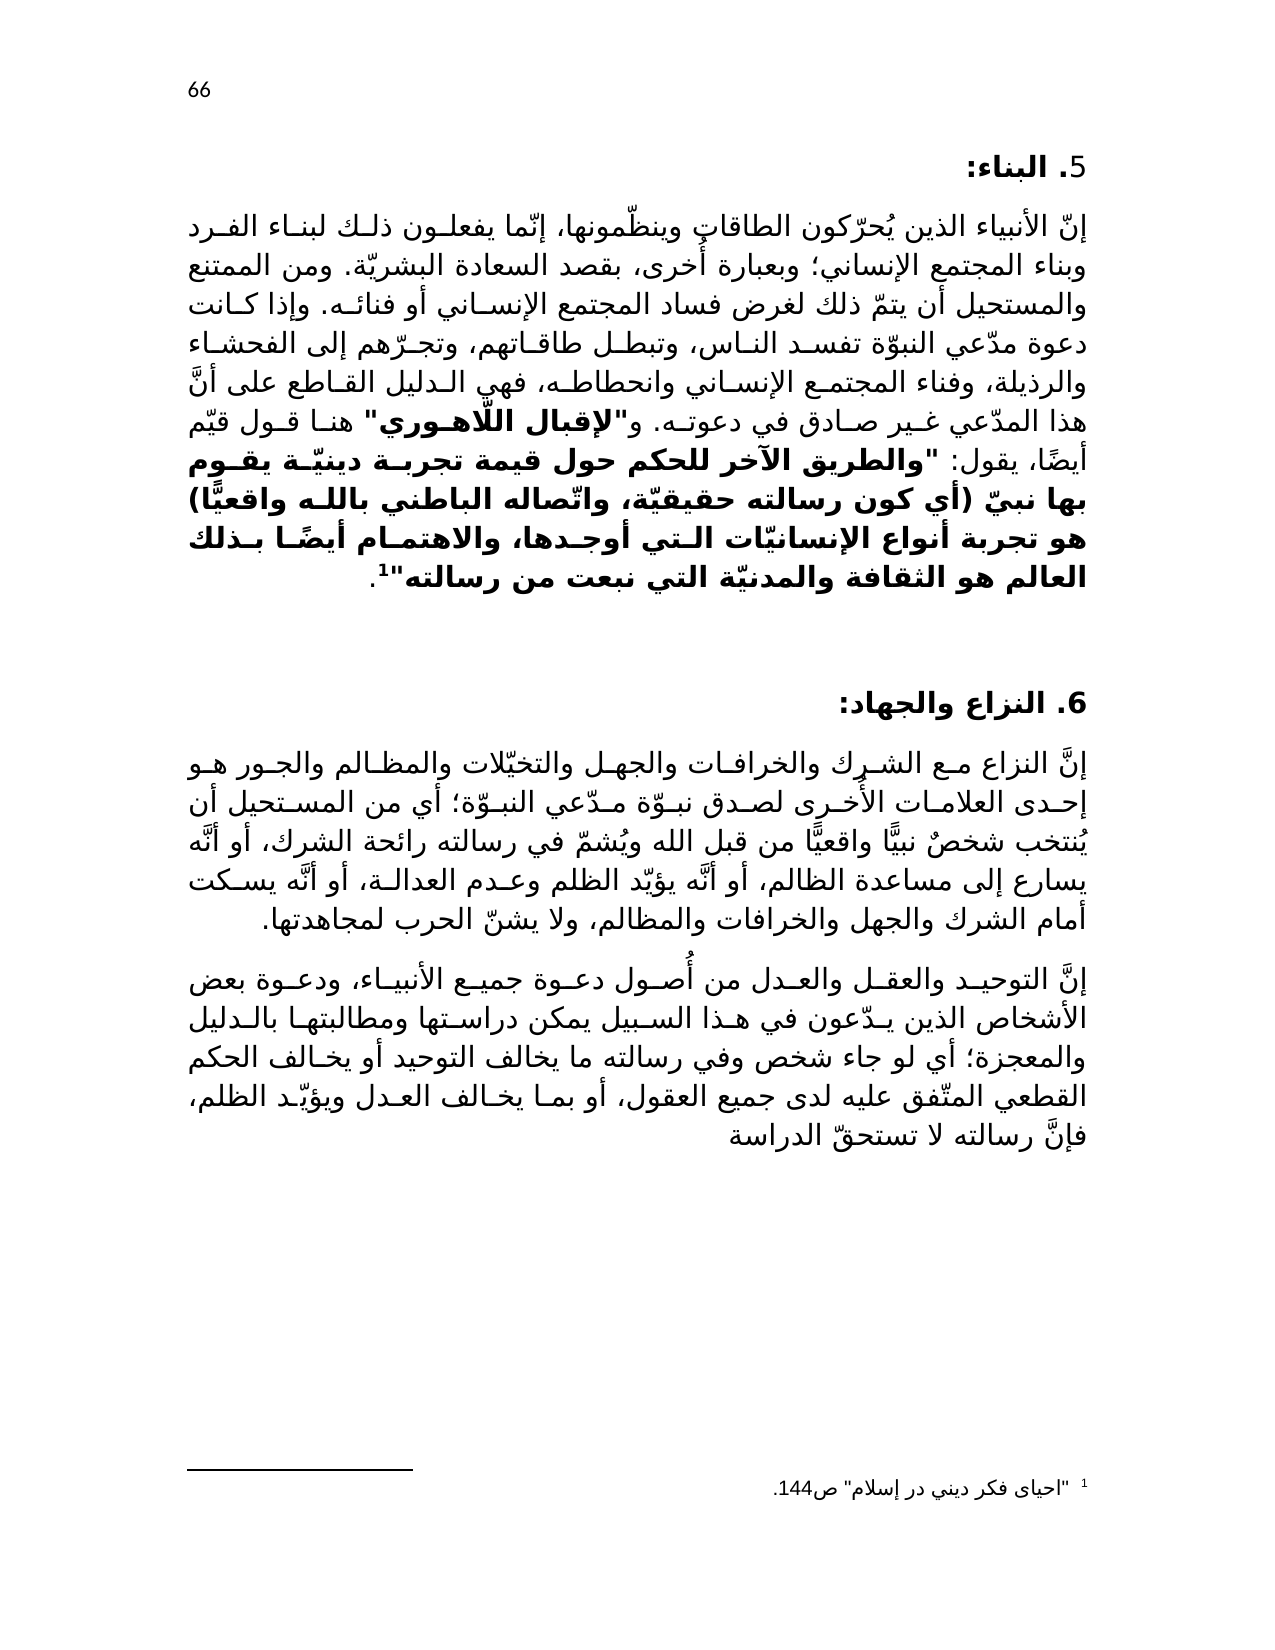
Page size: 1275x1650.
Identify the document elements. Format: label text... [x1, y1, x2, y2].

text إنَّ التوحيد والعقل والعدل من أُصول دعوة جميع الأنبياء، ودعوة بعض الأشخاص الذين يدّعون في هذا السبيل يمكن دراستها ومطالبتها بالدليل والمعجزة؛ أي لو جاء شخص وفي رسالته ما يخالف التوحيد أو يخالف الحكم القطعي المتّفق عليه لدى جميع العقول، أو بما يخالف العدل ويؤيّد الظلم، فإنَّ رسالته لا تستحقّ الدراسة [187, 962, 1087, 1152]
text 6. النزاع والجهاد: [187, 687, 1087, 721]
text إنّ الأنبياء الذين يُحرّكون الطاقات وينظّمونها، إنّما يفعلون ذلك لبناء الفرد وبناء المجتمع الإنساني؛ وبعبارة أُخرى، بقصد السعادة البشريّة. ومن الممتنع والمستحيل أن يتمّ ذلك لغرض فساد المجتمع الإنساني أو فنائه. وإذا كانت دعوة مدّعي النبوّة تفسد الناس، وتبطل طاقاتهم، وتجرّهم إلى الفحشاء والرذيلة، وفناء المجتمع الإنساني وانحطاطه، فهي الدليل القاطع على أنَّ هذا المدّعي غير صادق في دعوته. و"لإقبال اللّاهوري" هنا قول قيّم أيضًا، يقول: "والطريق الآخر للحكم حول قيمة تجربة دينيّة يقوم بها نبيّ (أي كون رسالته حقيقيّة، واتّصاله الباطني بالله واقعيًّا) هو تجربة أنواع الإنسانيّات التي أوجدها، والاهتمام أيضًا بذلك العالم هو الثقافة والمدنيّة التي نبعت من رسالته". [187, 210, 1087, 594]
text 5. البناء: [187, 150, 1087, 184]
text إنَّ النزاع مع الشرك والخرافات والجهل والتخيّلات والمظالم والجور هو إحدى العلامات الأُخرى لصدق نبوّة مدّعي النبوّة؛ أي من المستحيل أن يُنتخب شخصٌ نبيًّا واقعيًّا من قبل الله ويُشمّ في رسالته رائحة الشرك، أو أنَّه يسارع إلى مساعدة الظالم، أو أنَّه يؤيّد الظلم وعدم العدالة، أو أنَّه يسكت أمام الشرك والجهل والخرافات والمظالم، ولا يشنّ الحرب لمجاهدتها. [187, 746, 1087, 936]
